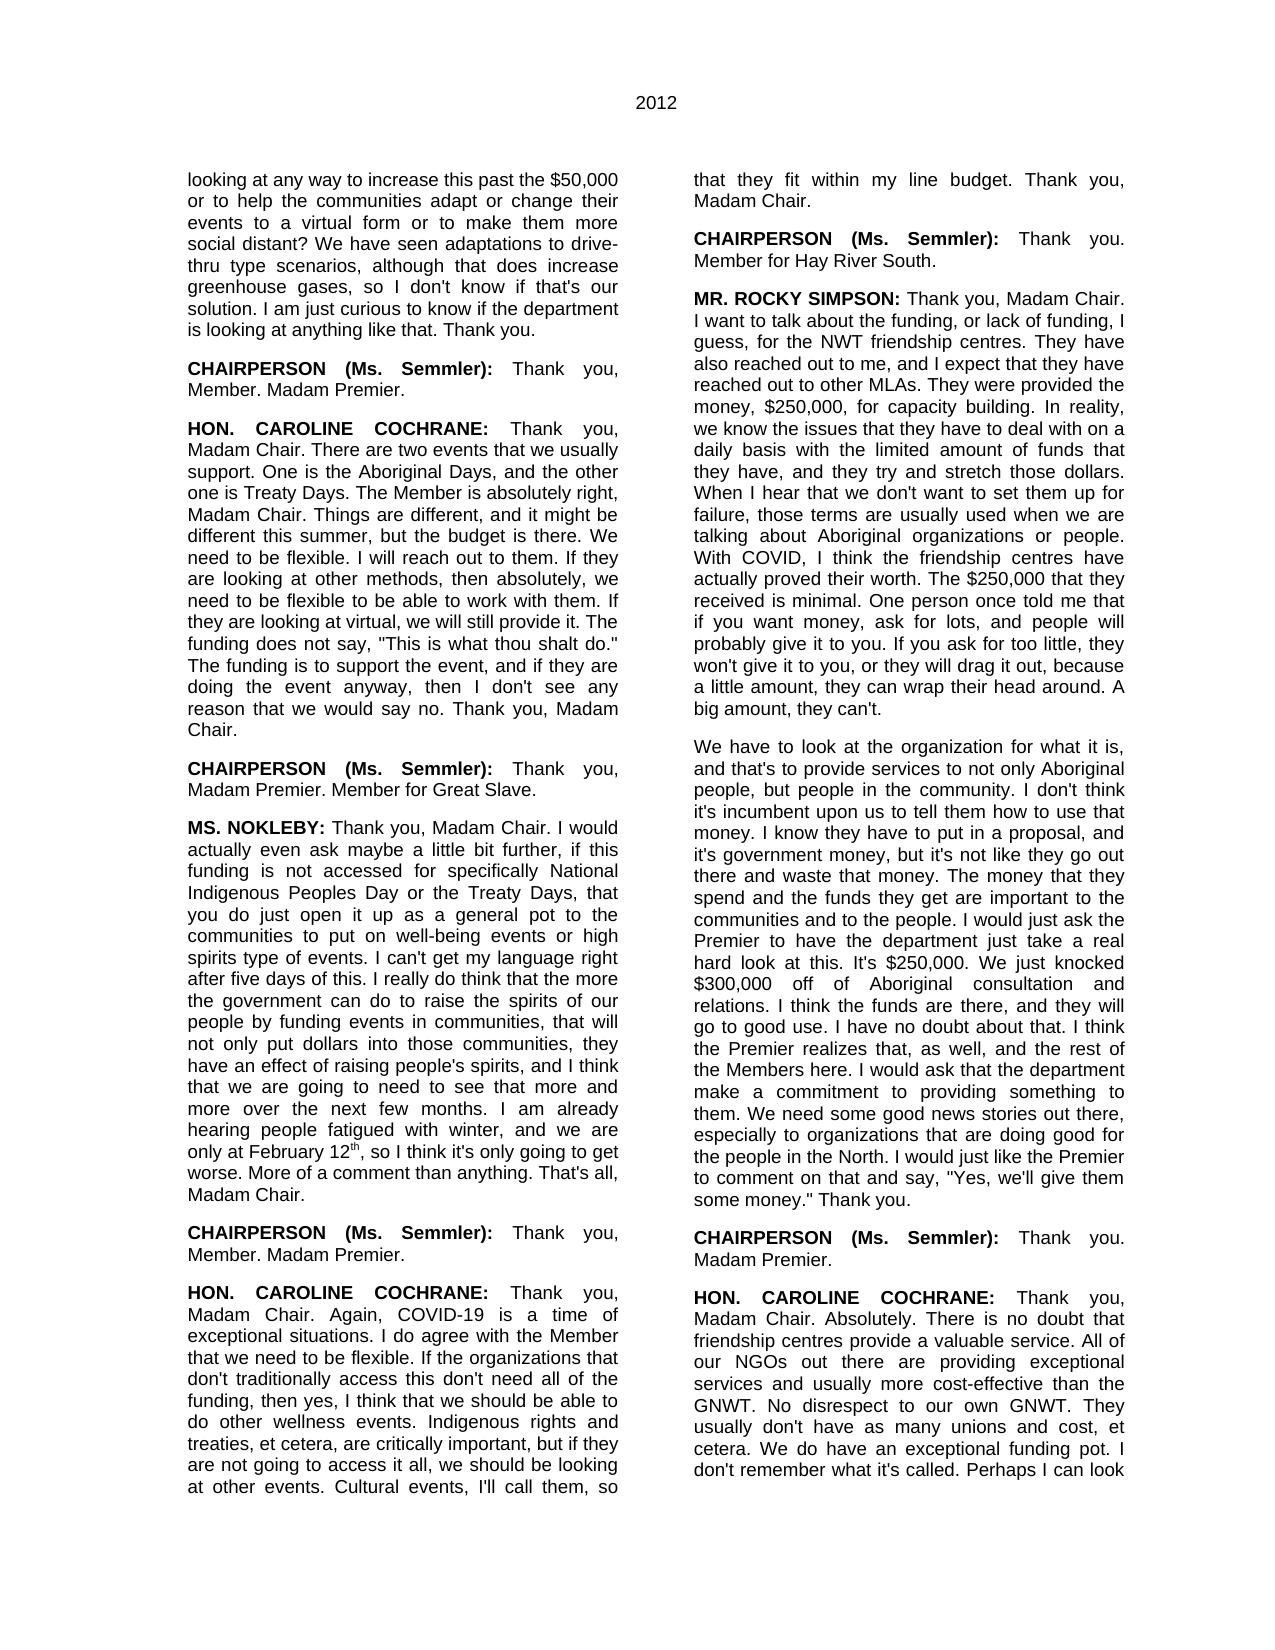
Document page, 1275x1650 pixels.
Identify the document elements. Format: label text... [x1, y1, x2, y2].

text CHAIRPERSON (Ms. Semmler): Thank you, Member. Madam Premier. [187, 1222, 619, 1265]
text MS. NOKLEBY: Thank you, Madam Chair. I would actually even ask maybe a little bit further, if this funding is not accessed for specifically National Indigenous Peoples Day or the Treaty Days, that you do just open it up as a general pot to the communities to put on well-being events or high spirits type of events. I can't get my language right after five days of this. I really do think that the more the government can do to raise the spirits of our people by funding events in communities, that will not only put dollars into those communities, they have an effect of raising people's spirits, and I think that we are going to need to see that more and more over the next few months. I am already hearing people fatigued with winter, and we are only at February 12th, so I think it's only going to get worse. More of a comment than anything. That's all, Madam Chair. [187, 817, 619, 1205]
text HON. CAROLINE COCHRANE: Thank you, Madam Chair. There are two events that we usually support. One is the Aboriginal Days, and the other one is Treaty Days. The Member is absolutely right, Madam Chair. Things are different, and it might be different this summer, but the budget is there. We need to be flexible. I will reach out to them. If they are looking at other methods, then absolutely, we need to be flexible to be able to work with them. If they are looking at virtual, we will still provide it. The funding does not say, "This is what thou shalt do." The funding is to support the event, and if they are doing the event anyway, then I don't see any reason that we would say no. Thank you, Madam Chair. [187, 417, 619, 741]
text MR. ROCKY SIMPSON: Thank you, Madam Chair. I want to talk about the funding, or lack of funding, I guess, for the NWT friendship centres. They have also reached out to me, and I expect that they have reached out to other MLAs. They were provided the money, $250,000, for capacity building. In reality, we know the issues that they have to deal with on a daily basis with the limited amount of funds that they have, and they try and stretch those dollars. When I hear that we don't want to set them up for failure, those terms are usually used when we are talking about Aboriginal organizations or people. With COVID, I think the friendship centres have actually proved their worth. The $250,000 that they received is minimal. One person once told me that if you want money, ask for lots, and people will probably give it to you. If you ask for too little, they won't give it to you, or they will drag it out, because a little amount, they can wrap their head around. A big amount, they can't. [694, 288, 1125, 719]
text CHAIRPERSON (Ms. Semmler): Thank you, Member. Madam Premier. [187, 357, 619, 401]
text HON. CAROLINE COCHRANE: Thank you, Madam Chair. Again, COVID-19 is a time of exceptional situations. I do agree with the Member that we need to be flexible. If the organizations that don't traditionally access this don't need all of the funding, then yes, I think that we should be able to do other wellness events. Indigenous rights and treaties, et cetera, are critically important, but if they are not going to access it all, we should be looking at other events. Cultural events, I'll call them, so that they fit within my line budget. Thank you, Madam Chair. [187, 1282, 619, 1497]
text CHAIRPERSON (Ms. Semmler): Thank you. Madam Premier. [694, 1227, 1125, 1270]
text We have to look at the organization for what it is, and that's to provide services to not only Aboriginal people, but people in the community. I don't think it's incumbent upon us to tell them how to use that money. I know they have to put in a proposal, and it's government money, but it's not like they go out there and waste that money. The money that they spend and the funds they get are important to the communities and to the people. I would just ask the Premier to have the department just take a real hard look at this. It's $250,000. We just knocked $300,000 off of Aboriginal consultation and relations. I think the funds are there, and they will go to good use. I have no doubt about that. I think the Premier realizes that, as well, and the rest of the Members here. I would ask that the department make a commitment to providing something to them. We need some good news stories out there, especially to organizations that are doing good for the people in the North. I would just like the Premier to comment on that and say, "Yes, we'll give them some money." Thank you. [694, 736, 1125, 1210]
text CHAIRPERSON (Ms. Semmler): Thank you. Member for Hay River South. [694, 228, 1125, 271]
text CHAIRPERSON (Ms. Semmler): Thank you, Madam Premier. Member for Great Slave. [187, 757, 619, 801]
